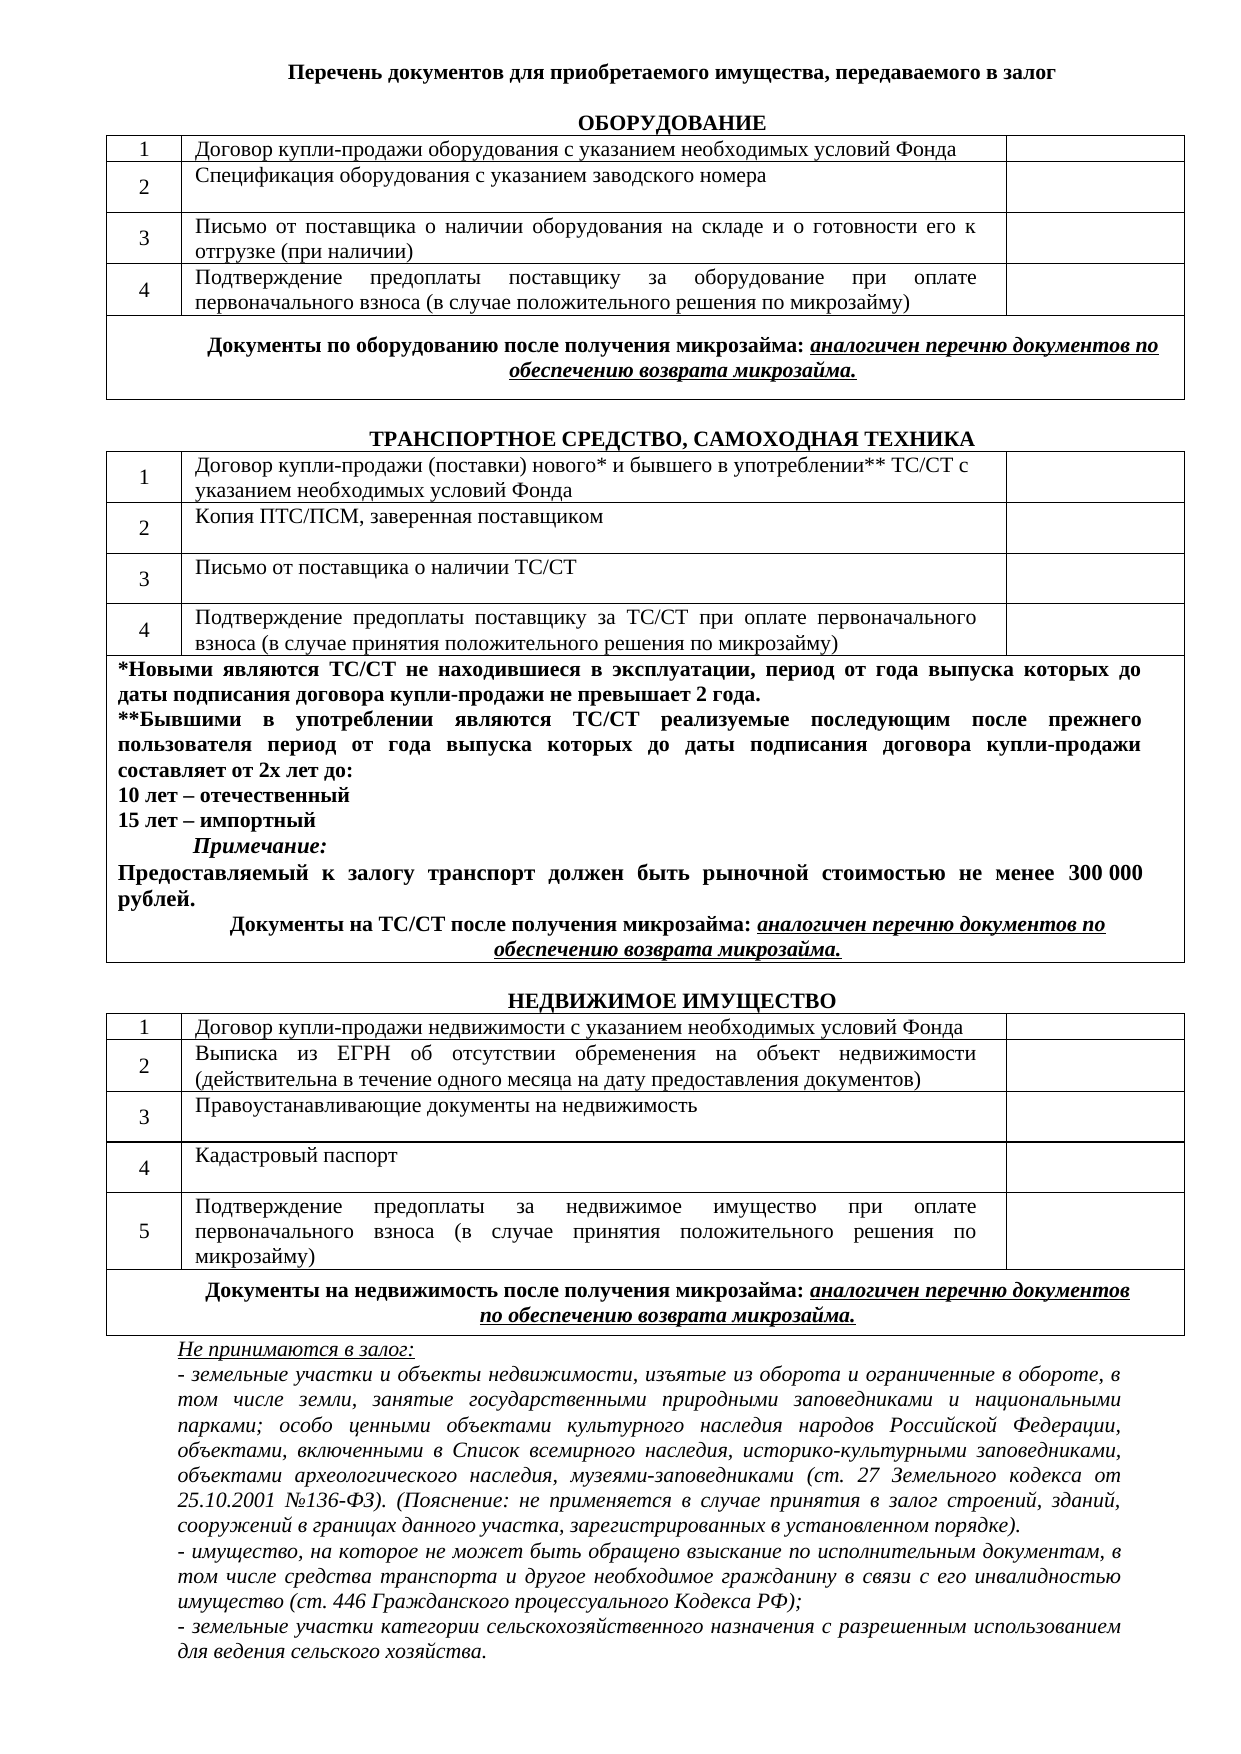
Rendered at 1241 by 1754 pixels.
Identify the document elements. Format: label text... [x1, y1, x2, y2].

table_cell 2 [107, 503, 181, 553]
table_cell 3 [107, 1092, 181, 1141]
text - земельные участки категории сельскохозяйственного назначения с разрешенным использованием для ведения сельского хозяйства. [177, 1613, 1122, 1664]
table_header Договор купли-продажи недвижимости с указанием необходимых условий Фонда [182, 1014, 1006, 1039]
text Не принимаются в залог: [177, 1336, 1122, 1361]
text ОБОРУДОВАНИЕ [252, 109, 1092, 135]
table_cell [1007, 1193, 1184, 1268]
table_cell [1007, 264, 1184, 314]
text Перечень документов для приобретаемого имущества, передаваемого в залог [252, 59, 1092, 84]
table_cell 4 [107, 1143, 181, 1192]
table_cell [1007, 1143, 1184, 1192]
table_cell 4 [107, 604, 181, 655]
table_cell Документы на недвижимость после получения микрозайма: аналогичен перечню документов по обеспечению возврата микрозайма. [107, 1270, 1184, 1335]
table_cell 5 [107, 1193, 181, 1268]
table_cell Подтверждение предоплаты поставщику за оборудование при оплате первоначального взноса (в случае положительного решения по микрозайму) [182, 264, 1006, 314]
table_cell Правоустанавливающие документы на недвижимость [182, 1092, 1006, 1141]
table_cell Письмо от поставщика о наличии оборудования на складе и о готовности его к отгрузке (при наличии) [182, 213, 1006, 263]
table_cell [1007, 503, 1184, 553]
table_header [1007, 452, 1184, 502]
text - имущество, на которое не может быть обращено взыскание по исполнительным документам, в том числе средства транспорта и другое необходимое гражданину в связи с его инвалидностью имущество (ст. 446 Гражданского процессуального Кодекса РФ); [177, 1538, 1122, 1613]
table_cell 4 [107, 264, 181, 314]
table_cell [1007, 1092, 1184, 1141]
table_header 1 [107, 452, 181, 502]
text НЕДВИЖИМОЕ ИМУЩЕСТВО [252, 988, 1092, 1013]
table_cell 2 [107, 162, 181, 212]
table_header [1007, 1014, 1184, 1039]
table_cell [1007, 604, 1184, 655]
table_cell [1007, 1040, 1184, 1091]
text ТРАНСПОРТНОЕ СРЕДСТВО, САМОХОДНАЯ ТЕХНИКА [252, 426, 1092, 451]
table_cell 3 [107, 554, 181, 603]
table_cell Подтверждение предоплаты за недвижимое имущество при оплате первоначального взноса (в случае принятия положительного решения по микрозайму) [182, 1193, 1006, 1268]
table_cell Кадастровый паспорт [182, 1143, 1006, 1192]
table_cell Спецификация оборудования с указанием заводского номера [182, 162, 1006, 212]
table_header [1007, 136, 1184, 161]
table_header 1 [107, 136, 181, 161]
text - земельные участки и объекты недвижимости, изъятые из оборота и ограниченные в обороте, в том числе земли, занятые государственными природными заповедниками и национальными парками; особо ценными объектами культурного наследия народов Российской Федерации, объектами, включенными в Список всемирного наследия, историко-культурными заповедниками, объектами археологического наследия, музеями-заповедниками (ст. 27 Земельного кодекса от 25.10.2001 №136-ФЗ). (Пояснение: не применяется в случае принятия в залог строений, зданий, сооружений в границах данного участка, зарегистрированных в установленном порядке). [177, 1361, 1122, 1538]
table_header Договор купли-продажи (поставки) нового* и бывшего в употреблении** ТС/СТ с указанием необходимых условий Фонда [182, 452, 1006, 502]
table_cell Подтверждение предоплаты поставщику за ТС/СТ при оплате первоначального взноса (в случае принятия положительного решения по микрозайму) [182, 604, 1006, 655]
table_cell Письмо от поставщика о наличии ТС/СТ [182, 554, 1006, 603]
table_cell *Новыми являются ТС/СТ не находившиеся в эксплуатации, период от года выпуска которых до даты подписания договора купли-продажи не превышает 2 года. **Бывшими в употреблении являются ТС/СТ реализуемые последующим после прежнего пользователя период от года выпуска которых до даты подписания договора купли-продажи составляет от 2х лет до: 10 лет – отечественный 15 лет – импортный Примечание: Предоставляемый к залогу транспорт должен быть рыночной стоимостью не менее 300 000 рублей. Документы на ТС/СТ после получения микрозайма: аналогичен перечню документов по обеспечению возврата микрозайма. [107, 656, 1184, 962]
table_cell 2 [107, 1040, 181, 1091]
table_cell Документы по оборудованию после получения микрозайма: аналогичен перечню документов по обеспечению возврата микрозайма. [107, 316, 1184, 399]
table_cell 3 [107, 213, 181, 263]
table_cell [1007, 162, 1184, 212]
table_cell Выписка из ЕГРН об отсутствии обременения на объект недвижимости (действительна в течение одного месяца на дату предоставления документов) [182, 1040, 1006, 1091]
table_header Договор купли-продажи оборудования с указанием необходимых условий Фонда [182, 136, 1006, 161]
table_cell Копия ПТС/ПСМ, заверенная поставщиком [182, 503, 1006, 553]
table_header 1 [107, 1014, 181, 1039]
table_cell [1007, 554, 1184, 603]
table_cell [1007, 213, 1184, 263]
